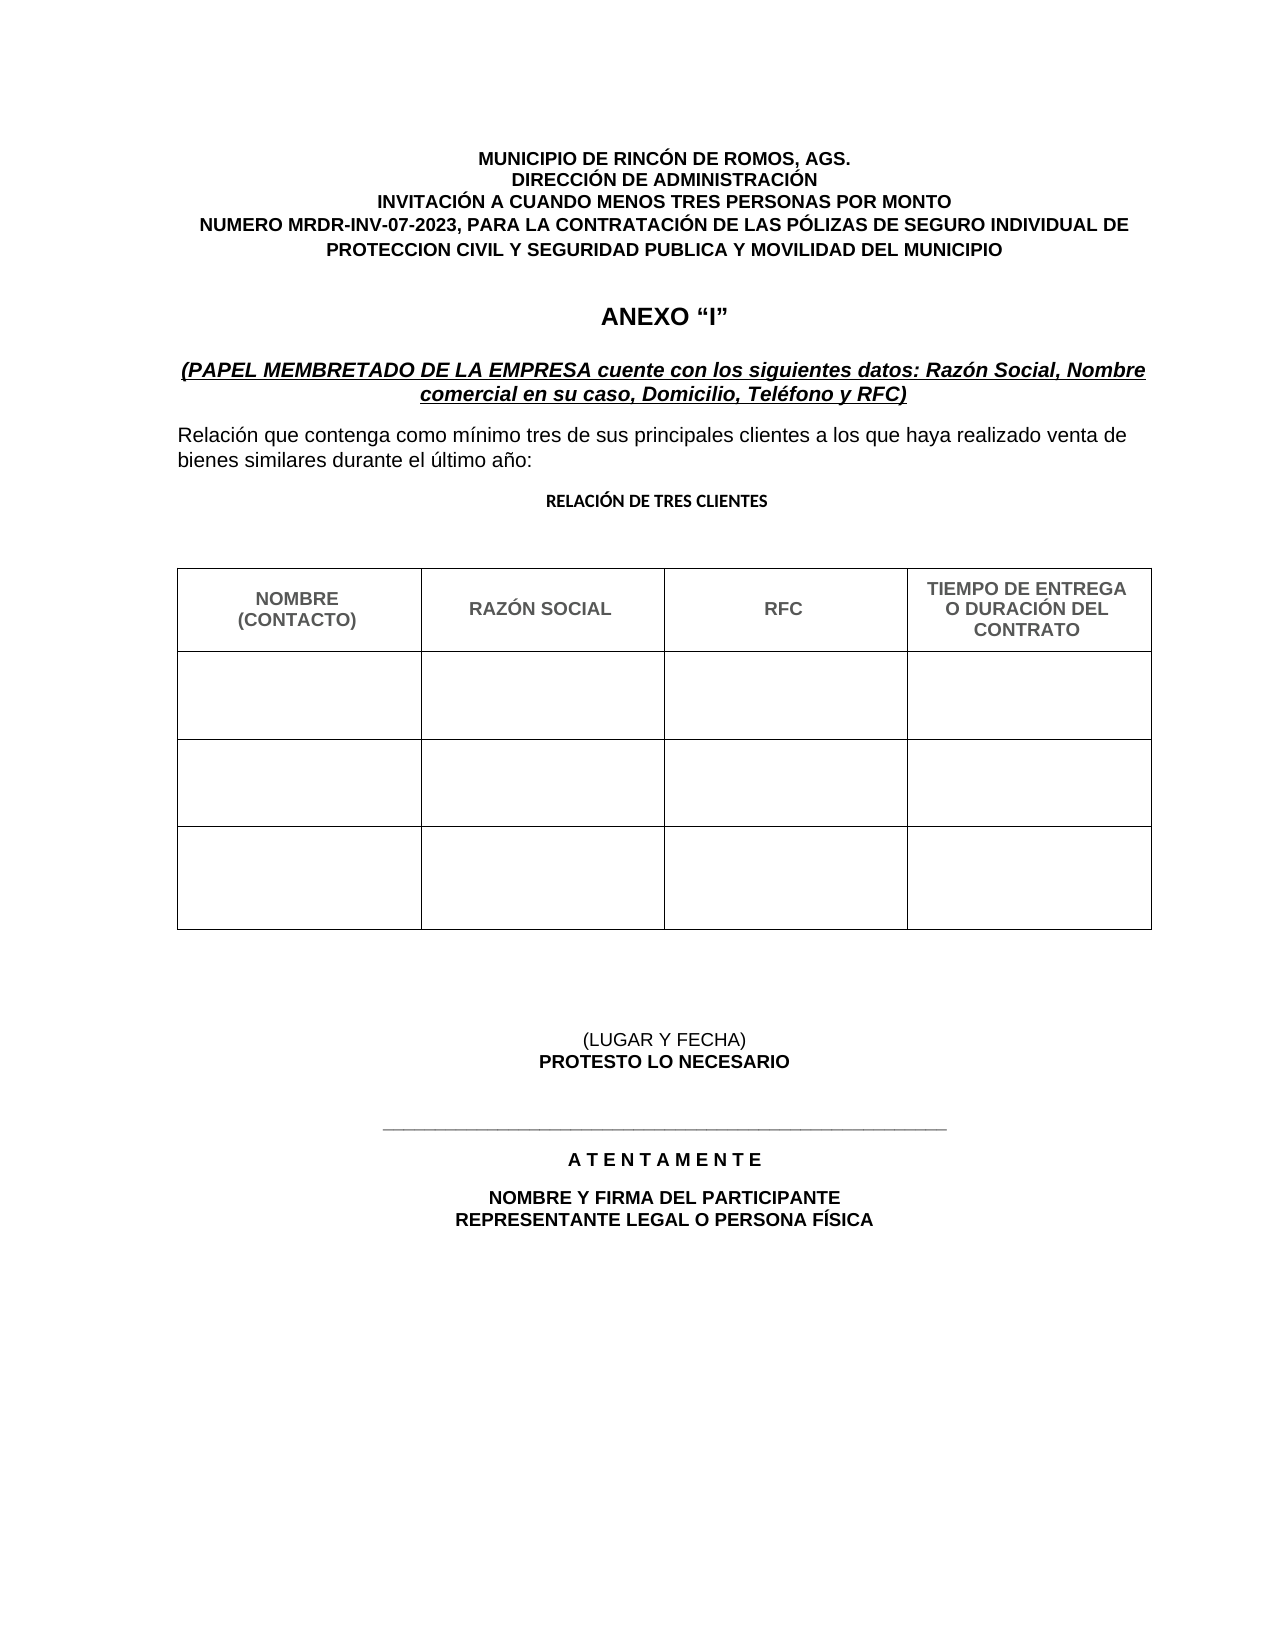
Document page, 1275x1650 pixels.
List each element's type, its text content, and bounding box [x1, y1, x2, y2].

table_cell [908, 827, 1151, 928]
text Relación que contenga como mínimo tres de sus principales clientes a los que haya realizado venta de bienes similares durante el último año: [177, 423, 1137, 472]
text A T E N T A M E N T E [177, 1149, 1152, 1170]
text PROTESTO LO NECESARIO [177, 1051, 1152, 1072]
table_cell [422, 740, 664, 826]
text ANEXO “I” [177, 302, 1152, 331]
table_header TIEMPO DE ENTREGA O DURACIÓN DEL CONTRATO [908, 569, 1151, 651]
table_cell [908, 740, 1151, 826]
table_header RAZÓN SOCIAL [422, 569, 664, 651]
table_cell [665, 827, 907, 928]
table_cell [178, 740, 421, 826]
text MUNICIPIO DE RINCÓN DE ROMOS, AGS. [177, 148, 1152, 169]
text (LUGAR Y FECHA) [177, 1029, 1152, 1051]
text ______________________________________________________ [177, 1111, 1152, 1132]
table_cell [178, 827, 421, 928]
text INVITACIÓN A CUANDO MENOS TRES PERSONAS POR MONTO [177, 191, 1152, 212]
table_header RFC [665, 569, 907, 651]
table_cell [422, 652, 664, 739]
table_cell [665, 740, 907, 826]
text RELACIÓN DE TRES CLIENTES [177, 489, 1137, 512]
text NUMERO MRDR-INV-07-2023, PARA LA CONTRATACIÓN DE LAS PÓLIZAS DE SEGURO INDIVIDUAL DE PROTECCION CIVIL Y SEGURIDAD PUBLICA Y MOVILIDAD DEL MUNICIPIO [177, 214, 1152, 260]
table_cell [178, 652, 421, 739]
table_cell [665, 652, 907, 739]
table_cell [908, 652, 1151, 739]
text REPRESENTANTE LEGAL O PERSONA FÍSICA [177, 1209, 1152, 1230]
text NOMBRE Y FIRMA DEL PARTICIPANTE [177, 1187, 1152, 1209]
table_header NOMBRE (CONTACTO) [178, 569, 421, 651]
text (PAPEL MEMBRETADO DE LA EMPRESA cuente con los siguientes datos: Razón Social, Nombre comercial en su caso, Domicilio, Teléfono y RFC) [177, 358, 1152, 406]
table_cell [422, 827, 664, 928]
text DIRECCIÓN DE ADMINISTRACIÓN [177, 169, 1152, 191]
